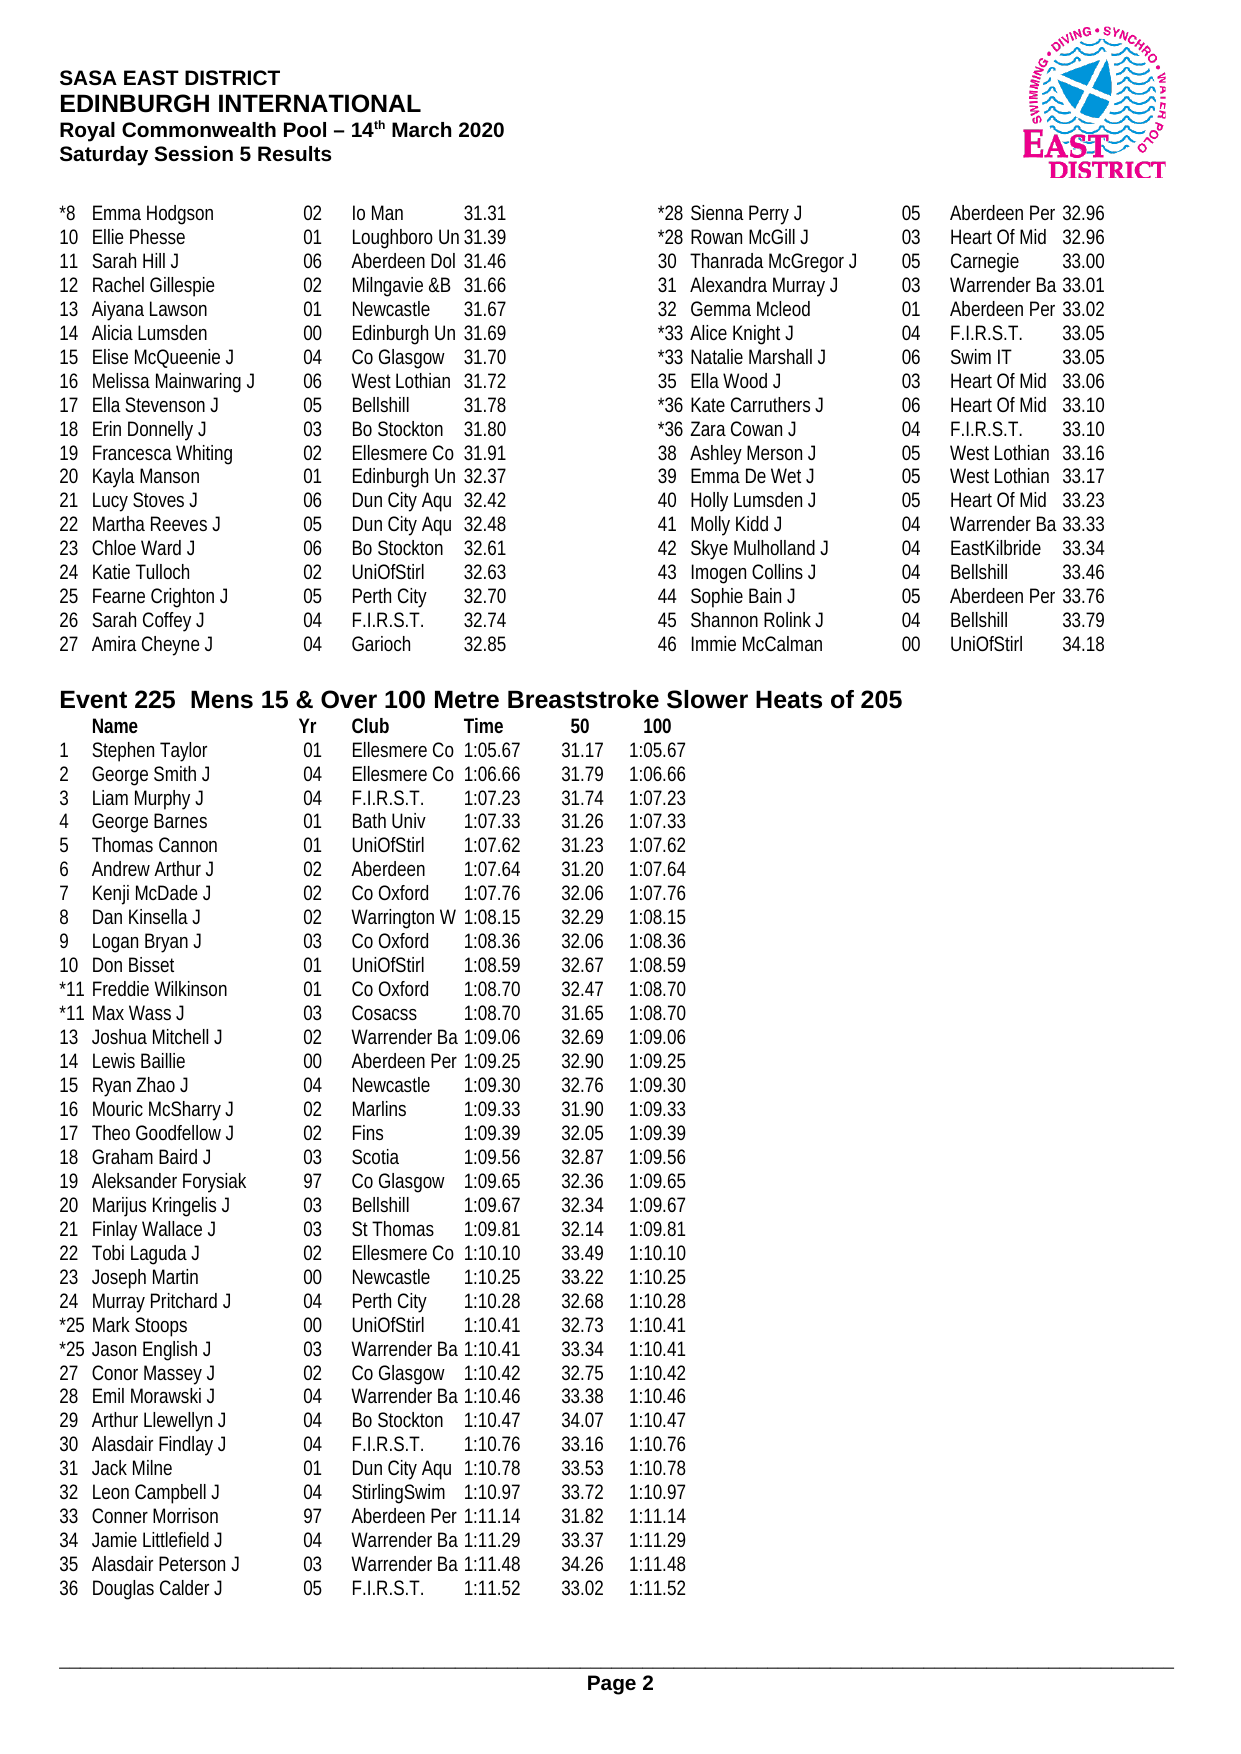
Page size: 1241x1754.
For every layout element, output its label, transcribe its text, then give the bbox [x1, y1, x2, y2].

text *33 Natalie Marshall J 06 Swim IT 33.05 [658, 344, 1181, 368]
text *11 Max Wass J 03 Cosacss 1:08.70 31.65 1:08.70 [59, 1001, 1181, 1025]
text 30 Thanrada McGregor J 05 Carnegie 33.00 [658, 249, 1181, 273]
text 29 Arthur Llewellyn J 04 Bo Stockton 1:10.47 34.07 1:10.47 [59, 1408, 1181, 1432]
text 10 Don Bisset 01 UniOfStirl 1:08.59 32.67 1:08.59 [59, 953, 1181, 977]
text 20 Marijus Kringelis J 03 Bellshill 1:09.67 32.34 1:09.67 [59, 1193, 1181, 1217]
text Name Yr Club Time 50 100 [59, 713, 1181, 737]
text 40 Holly Lumsden J 05 Heart Of Mid 33.23 [658, 488, 1181, 512]
text 32 Gemma Mcleod 01 Aberdeen Per 33.02 [658, 297, 1181, 321]
text *11 Freddie Wilkinson 01 Co Oxford 1:08.70 32.47 1:08.70 [59, 977, 1181, 1001]
text 32 Leon Campbell J 04 StirlingSwim 1:10.97 33.72 1:10.97 [59, 1480, 1181, 1504]
text 16 Melissa Mainwaring J 06 West Lothian 31.72 [59, 368, 583, 392]
text 44 Sophie Bain J 05 Aberdeen Per 33.76 [658, 584, 1181, 608]
text 24 Murray Pritchard J 04 Perth City 1:10.28 32.68 1:10.28 [59, 1288, 1181, 1312]
text 5 Thomas Cannon 01 UniOfStirl 1:07.62 31.23 1:07.62 [59, 833, 1181, 857]
text 19 Aleksander Forysiak 97 Co Glasgow 1:09.65 32.36 1:09.65 [59, 1169, 1181, 1193]
text 14 Alicia Lumsden 00 Edinburgh Un 31.69 [59, 321, 583, 344]
text *33 Alice Knight J 04 F.I.R.S.T. 33.05 [658, 321, 1181, 344]
text 16 Mouric McSharry J 02 Marlins 1:09.33 31.90 1:09.33 [59, 1097, 1181, 1121]
text 39 Emma De Wet J 05 West Lothian 33.17 [658, 464, 1181, 488]
text 21 Finlay Wallace J 03 St Thomas 1:09.81 32.14 1:09.81 [59, 1217, 1181, 1241]
text 21 Lucy Stoves J 06 Dun City Aqu 32.42 [59, 488, 583, 512]
text 36 Douglas Calder J 05 F.I.R.S.T. 1:11.52 33.02 1:11.52 [59, 1576, 1181, 1600]
text 17 Ella Stevenson J 05 Bellshill 31.78 [59, 392, 583, 416]
text 13 Joshua Mitchell J 02 Warrender Ba 1:09.06 32.69 1:09.06 [59, 1025, 1181, 1049]
text 3 Liam Murphy J 04 F.I.R.S.T. 1:07.23 31.74 1:07.23 [59, 785, 1181, 809]
text 23 Joseph Martin 00 Newcastle 1:10.25 33.22 1:10.25 [59, 1264, 1181, 1288]
text 2 George Smith J 04 Ellesmere Co 1:06.66 31.79 1:06.66 [59, 761, 1181, 785]
text 20 Kayla Manson 01 Edinburgh Un 32.37 [59, 464, 583, 488]
text 4 George Barnes 01 Bath Univ 1:07.33 31.26 1:07.33 [59, 809, 1181, 833]
text 10 Ellie Phesse 01 Loughboro Un 31.39 [59, 225, 583, 249]
text 38 Ashley Merson J 05 West Lothian 33.16 [658, 440, 1181, 464]
text 35 Ella Wood J 03 Heart Of Mid 33.06 [658, 368, 1181, 392]
text 13 Aiyana Lawson 01 Newcastle 31.67 [59, 297, 583, 321]
text 19 Francesca Whiting 02 Ellesmere Co 31.91 [59, 440, 583, 464]
text 6 Andrew Arthur J 02 Aberdeen 1:07.64 31.20 1:07.64 [59, 857, 1181, 881]
text 22 Tobi Laguda J 02 Ellesmere Co 1:10.10 33.49 1:10.10 [59, 1241, 1181, 1264]
text 31 Alexandra Murray J 03 Warrender Ba 33.01 [658, 273, 1181, 297]
text 23 Chloe Ward J 06 Bo Stockton 32.61 [59, 536, 583, 560]
text 14 Lewis Baillie 00 Aberdeen Per 1:09.25 32.90 1:09.25 [59, 1049, 1181, 1073]
text 41 Molly Kidd J 04 Warrender Ba 33.33 [658, 512, 1181, 536]
text 22 Martha Reeves J 05 Dun City Aqu 32.48 [59, 512, 583, 536]
text 9 Logan Bryan J 03 Co Oxford 1:08.36 32.06 1:08.36 [59, 929, 1181, 953]
text 17 Theo Goodfellow J 02 Fins 1:09.39 32.05 1:09.39 [59, 1121, 1181, 1145]
text *36 Zara Cowan J 04 F.I.R.S.T. 33.10 [658, 416, 1181, 440]
text 31 Jack Milne 01 Dun City Aqu 1:10.78 33.53 1:10.78 [59, 1456, 1181, 1480]
text 27 Conor Massey J 02 Co Glasgow 1:10.42 32.75 1:10.42 [59, 1360, 1181, 1384]
text 18 Graham Baird J 03 Scotia 1:09.56 32.87 1:09.56 [59, 1145, 1181, 1169]
text 15 Elise McQueenie J 04 Co Glasgow 31.70 [59, 344, 583, 368]
text 15 Ryan Zhao J 04 Newcastle 1:09.30 32.76 1:09.30 [59, 1073, 1181, 1097]
text 7 Kenji McDade J 02 Co Oxford 1:07.76 32.06 1:07.76 [59, 881, 1181, 905]
text *8 Emma Hodgson 02 Io Man 31.31 [59, 201, 583, 225]
text 1 Stephen Taylor 01 Ellesmere Co 1:05.67 31.17 1:05.67 [59, 737, 1181, 761]
text 8 Dan Kinsella J 02 Warrington W 1:08.15 32.29 1:08.15 [59, 905, 1181, 929]
text 24 Katie Tulloch 02 UniOfStirl 32.63 [59, 560, 583, 584]
text 11 Sarah Hill J 06 Aberdeen Dol 31.46 [59, 249, 583, 273]
text *28 Rowan McGill J 03 Heart Of Mid 32.96 [658, 225, 1181, 249]
text 30 Alasdair Findlay J 04 F.I.R.S.T. 1:10.76 33.16 1:10.76 [59, 1432, 1181, 1456]
text Event 225 Mens 15 & Over 100 Metre Breaststroke Slower Heats of 205 [59, 685, 1181, 713]
text 35 Alasdair Peterson J 03 Warrender Ba 1:11.48 34.26 1:11.48 [59, 1552, 1181, 1576]
text 33 Conner Morrison 97 Aberdeen Per 1:11.14 31.82 1:11.14 [59, 1504, 1181, 1528]
text 46 Immie McCalman 00 UniOfStirl 34.18 [658, 632, 1181, 656]
text *36 Kate Carruthers J 06 Heart Of Mid 33.10 [658, 392, 1181, 416]
text 18 Erin Donnelly J 03 Bo Stockton 31.80 [59, 416, 583, 440]
text 42 Skye Mulholland J 04 EastKilbride 33.34 [658, 536, 1181, 560]
text 28 Emil Morawski J 04 Warrender Ba 1:10.46 33.38 1:10.46 [59, 1384, 1181, 1408]
text 34 Jamie Littlefield J 04 Warrender Ba 1:11.29 33.37 1:11.29 [59, 1528, 1181, 1552]
text 26 Sarah Coffey J 04 F.I.R.S.T. 32.74 [59, 608, 583, 632]
text *25 Mark Stoops 00 UniOfStirl 1:10.41 32.73 1:10.41 [59, 1312, 1181, 1336]
picture [1021, 26, 1166, 177]
text *28 Sienna Perry J 05 Aberdeen Per 32.96 [658, 201, 1181, 225]
text 12 Rachel Gillespie 02 Milngavie &B 31.66 [59, 273, 583, 297]
text 27 Amira Cheyne J 04 Garioch 32.85 [59, 632, 583, 656]
text 25 Fearne Crighton J 05 Perth City 32.70 [59, 584, 583, 608]
text 43 Imogen Collins J 04 Bellshill 33.46 [658, 560, 1181, 584]
text *25 Jason English J 03 Warrender Ba 1:10.41 33.34 1:10.41 [59, 1336, 1181, 1360]
text 45 Shannon Rolink J 04 Bellshill 33.79 [658, 608, 1181, 632]
